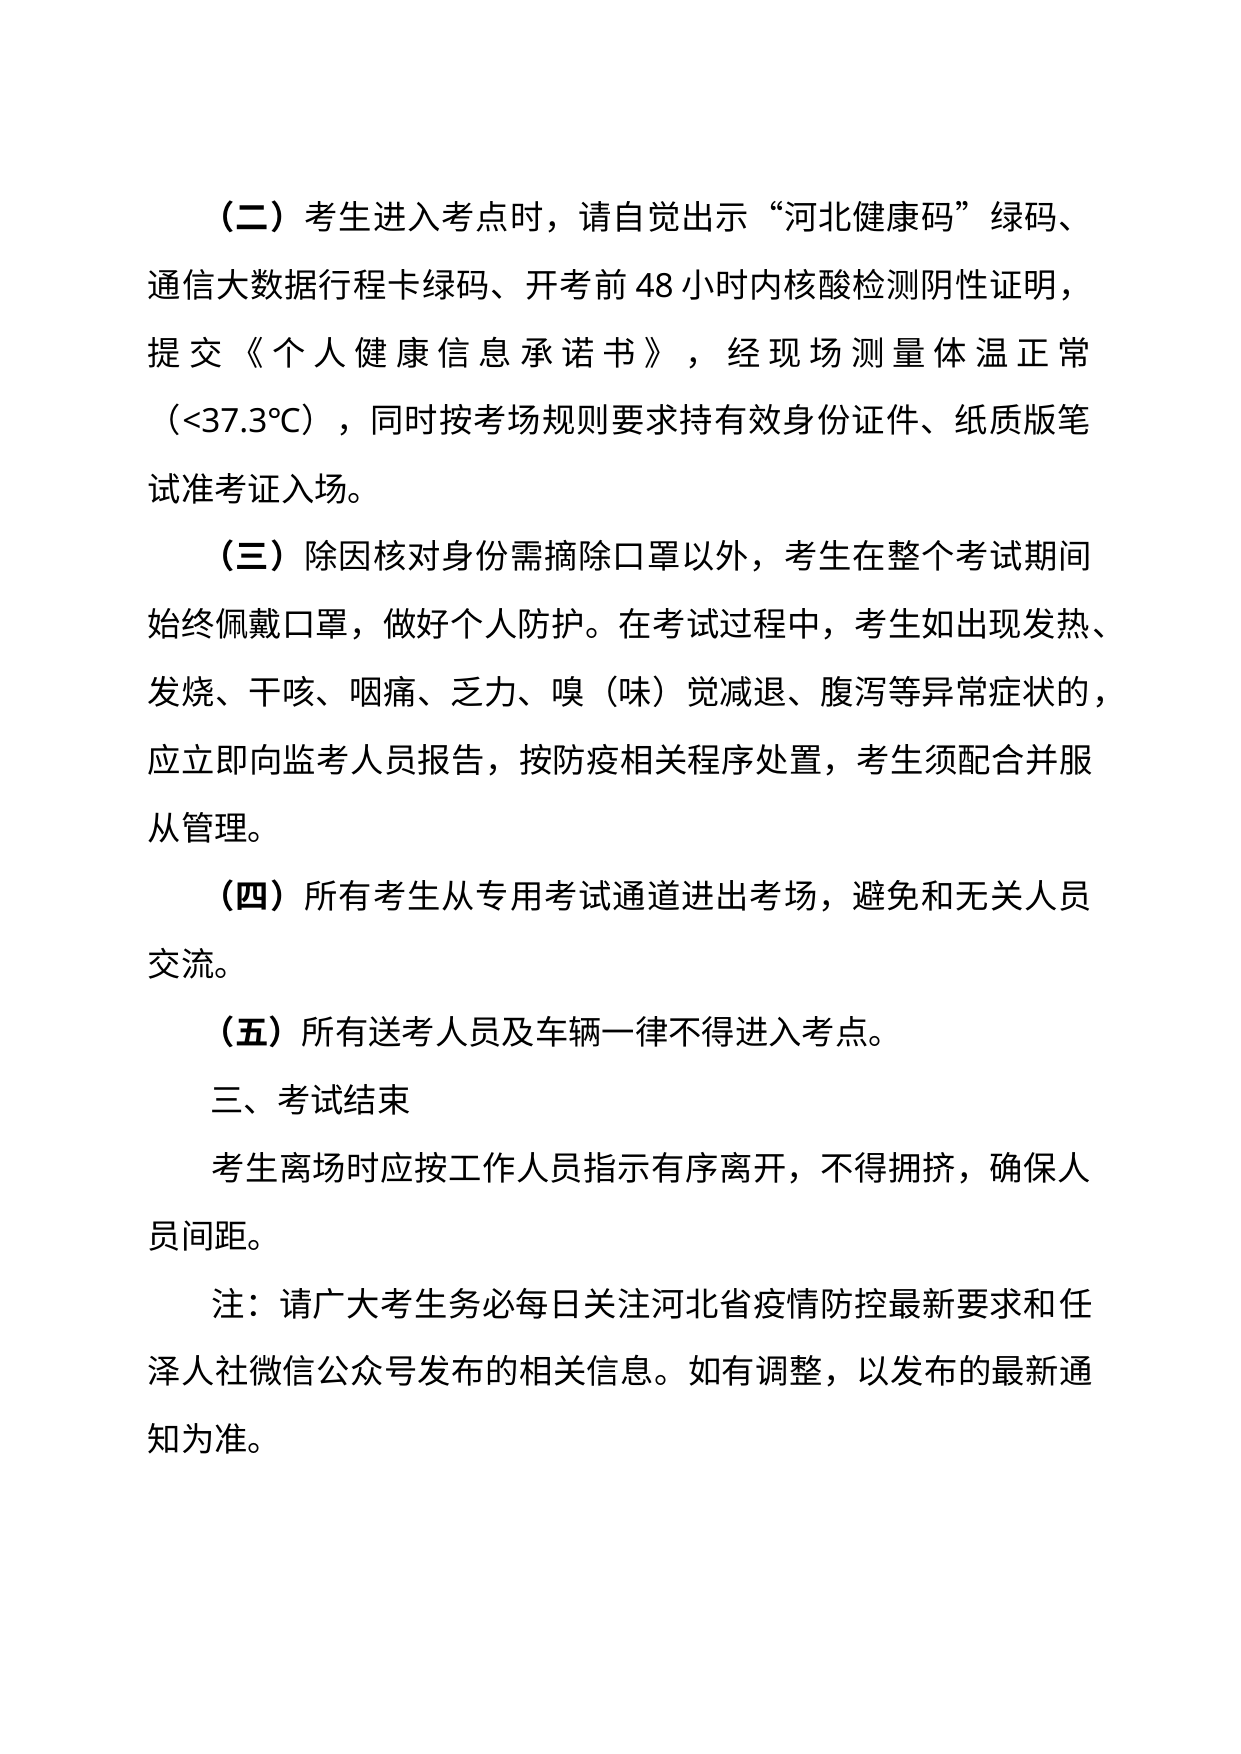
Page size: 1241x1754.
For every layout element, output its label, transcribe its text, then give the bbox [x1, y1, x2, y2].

text 注：请广大考生务必每日关注河北省疫情防控最新要求和任泽人社微信公众号发布的相关信息。如有调整，以发布的最新通知为准。 [148, 1267, 1092, 1471]
text 三、考试结束 [148, 1064, 1092, 1132]
text （四）所有考生从专用考试通道进出考场，避免和无关人员交流。 [148, 860, 1092, 996]
text （三）除因核对身份需摘除口罩以外，考生在整个考试期间始终佩戴口罩，做好个人防护。在考试过程中，考生如出现发热、发烧、干咳、咽痛、乏力、嗅（味）觉减退、腹泻等异常症状的，应立即向监考人员报告，按防疫相关程序处置，考生须配合并服从管理。 [148, 520, 1092, 860]
text （二）考生进入考点时，请自觉出示“河北健康码”绿码、通信大数据行程卡绿码、开考前48小时内核酸检测阴性证明，提交《个人健康信息承诺书》，经现场测量体温正常（<37.3℃），同时按考场规则要求持有效身份证件、纸质版笔试准考证入场。 [148, 181, 1092, 520]
text 考生离场时应按工作人员指示有序离开，不得拥挤，确保人员间距。 [148, 1132, 1092, 1267]
text （五）所有送考人员及车辆一律不得进入考点。 [148, 996, 1092, 1064]
